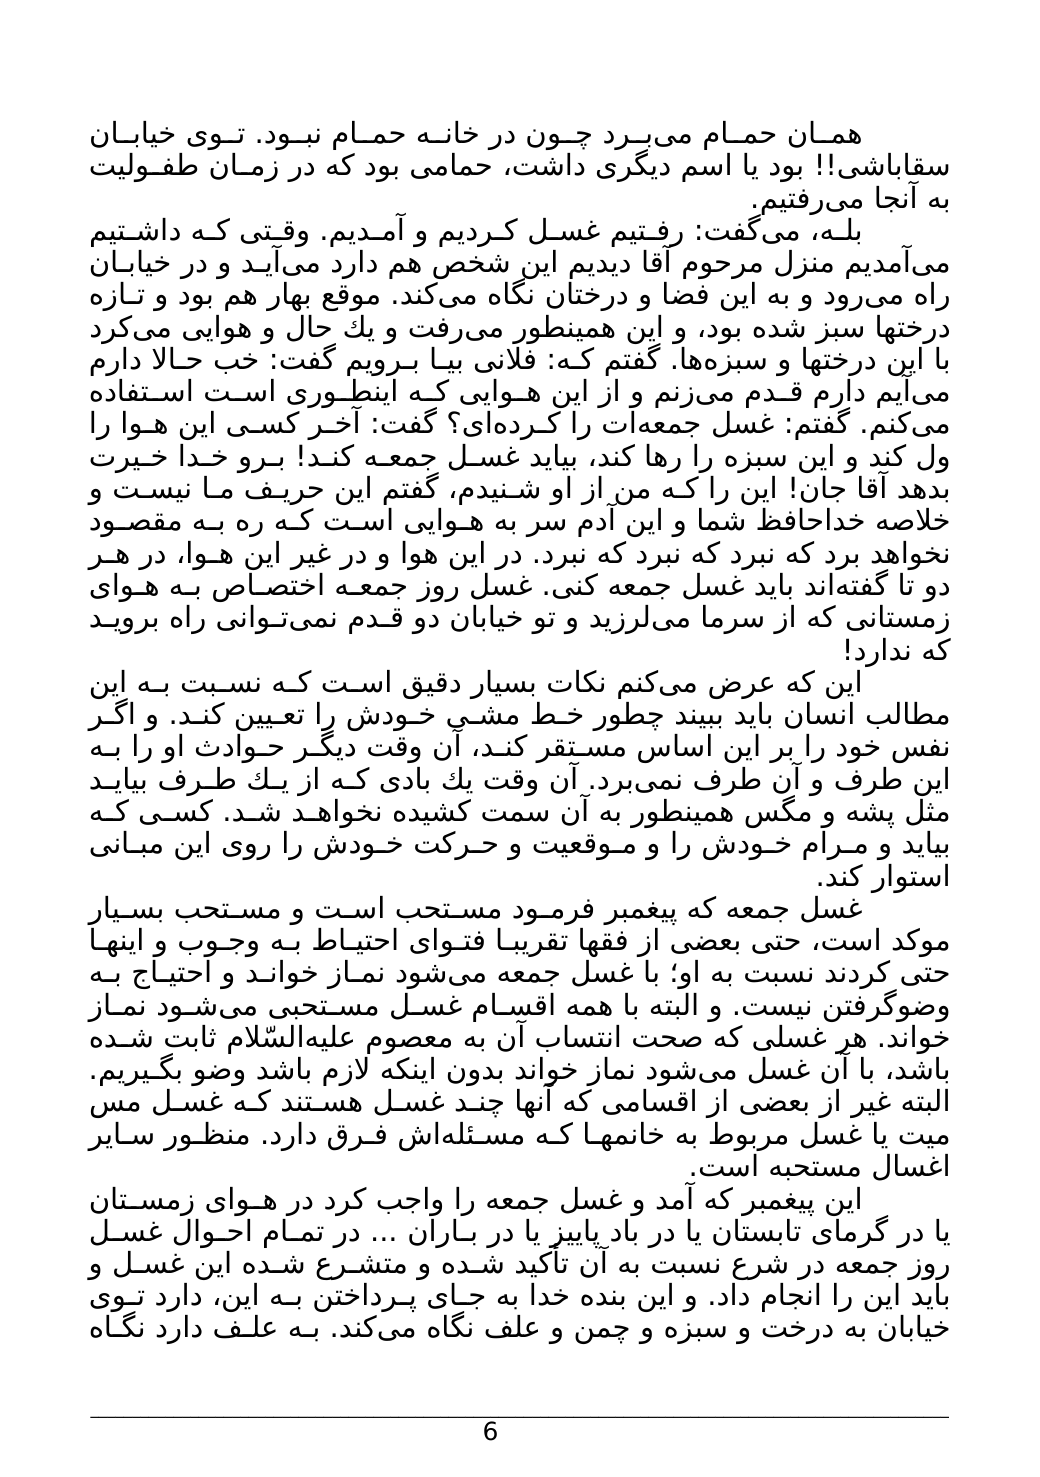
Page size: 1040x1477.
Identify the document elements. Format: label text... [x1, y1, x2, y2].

text بله، می‌گفت: رفتیم غسل كردیم و آمدیم. وقتی كه داشتیم می‌آمدیم منزل مرحوم آقا دیدیم این شخص هم دارد می‌آید و در خیابان راه می‌رود و به این فضا و درختان نگاه می‌كند. موقع بهار هم بود و تازه درختها سبز شده بود، و این همینطور می‌رفت و یك حال و هوایی می‌كرد با این درختها و سبزه‌ها. گفتم كه: فلانی بیا برویم گفت: خب حالا دارم می‌آیم دارم قدم می‌زنم و از این هوایی كه اینطوری است استفاده می‌كنم. گفتم: غسل جمعه‌ات را كرده‌ای؟ گفت: آخر كسی این هوا را ول كند و این سبزه را رها كند، بیاید غسل جمعه كند! برو خدا خیرت بدهد آقا جان! این را كه من از او شنیدم، گفتم این حریف ما نیست و خلاصه خداحافظ شما و این آدم سر به هوایی است كه ره به مقصود نخواهد برد كه نبرد كه نبرد كه نبرد. در این هوا و در غیر این هوا، در هر دو تا گفته‌اند باید غسل جمعه كنی. غسل روز جمعه اختصاص به هوای زمستانی كه از سرما می‌لرزید و تو خیابان دو قدم نمی‌توانی راه بروید كه ندارد! [89, 215, 951, 667]
text غسل جمعه كه پیغمبر فرمود مستحب است و مستحب بسیار موكد است، حتی بعضی از فقها تقریبا فتوای احتیاط به وجوب و اینها حتی كردند نسبت به او؛ با غسل جمعه می‌شود نماز خواند و احتیاج به وضوگرفتن نیست. و البته با همه اقسام غسل مستحبی می‌شود نماز خواند. هر غسلی كه صحت انتساب آن به معصوم علیه‌السّلام ثابت شده باشد، با آن غسل می‌شود نماز خواند بدون اینكه لازم باشد وضو بگیریم. البته غیر از بعضی از اقسامی كه آنها چند غسل هستند كه غسل مس میت یا غسل مربوط به خانمها كه مسئله‌اش فرق دارد. منظور سایر اغسال مستحبه است. [89, 893, 951, 1183]
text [89, 1183, 951, 1345]
text این كه عرض می‌كنم نكات بسیار دقیق است كه نسبت به این مطالب انسان باید ببیند چطور خط مشی خودش را تعیین كند. و اگر نفس خود را بر این اساس مستقر كند، آن وقت دیگر حوادث او را به این طرف و آن طرف نمی‌برد. آن وقت یك بادی كه از یك طرف بیاید مثل پشه و مگس همینطور به آن سمت كشیده نخواهد شد. كسی كه بیاید و مرام خودش را و موقعیت و حركت خودش را روی این مبانی استوار كند. [89, 667, 951, 893]
text همان حمام می‌برد چون در خانه حمام نبود. توی خیابان سقاباشی!! بود یا اسم دیگری داشت، حمامی بود كه در زمان طفولیت به آنجا می‌رفتیم. [89, 118, 951, 215]
